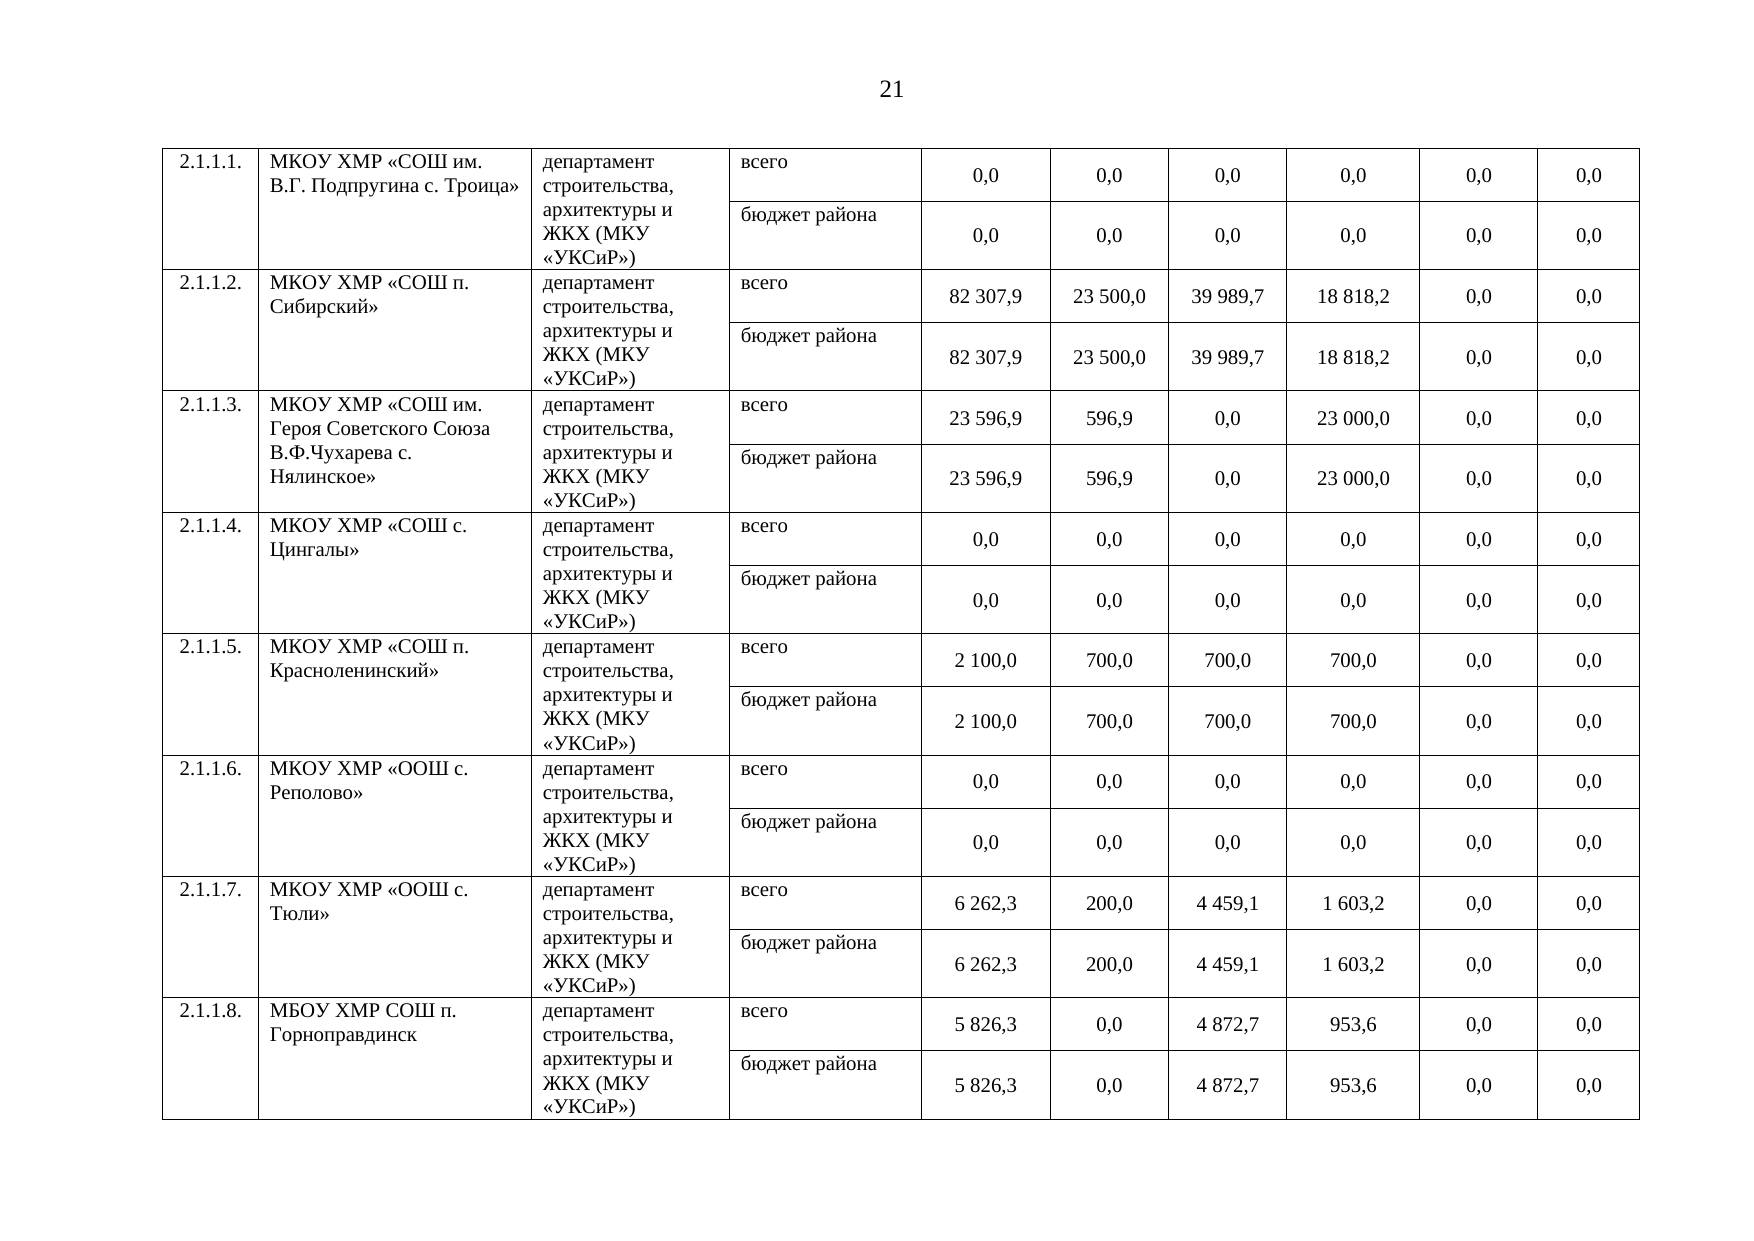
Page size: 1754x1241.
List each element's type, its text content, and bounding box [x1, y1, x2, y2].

table_cell 0,0 [922, 513, 1050, 565]
table_cell 0,0 [922, 756, 1050, 808]
table_cell всего [730, 513, 921, 565]
table_cell 2.1.1.3. [163, 391, 258, 512]
table_cell 39 989,7 [1169, 323, 1286, 390]
table_cell 18 818,2 [1287, 323, 1419, 390]
table_cell 2.1.1.1. [163, 149, 258, 269]
table_cell 0,0 [1420, 756, 1537, 808]
table_cell 2.1.1.6. [163, 756, 258, 876]
table_cell 0,0 [1051, 202, 1168, 269]
table_cell всего [730, 877, 921, 929]
table_cell 0,0 [1538, 513, 1639, 565]
table_cell 0,0 [1538, 202, 1639, 269]
table_cell 0,0 [1287, 756, 1419, 808]
table_cell 0,0 [1538, 270, 1639, 322]
table_cell 596,9 [1051, 391, 1168, 443]
table_cell бюджет района [730, 323, 921, 390]
table_cell 39 989,7 [1169, 270, 1286, 322]
table_cell 0,0 [1538, 634, 1639, 686]
table_cell 0,0 [1169, 149, 1286, 201]
table_cell бюджет района [730, 809, 921, 876]
table_cell всего [730, 998, 921, 1050]
table_cell 0,0 [1287, 513, 1419, 565]
table_cell 0,0 [1420, 149, 1537, 201]
table_cell департамент строительства, архитектуры и ЖКХ (МКУ «УКСиР») [532, 756, 729, 876]
table_cell 0,0 [1420, 998, 1537, 1050]
table_cell 6 262,3 [922, 930, 1050, 997]
table_cell департамент строительства, архитектуры и ЖКХ (МКУ «УКСиР») [532, 877, 729, 997]
table_cell бюджет района [730, 566, 921, 633]
table_cell 2 100,0 [922, 687, 1050, 754]
table_cell 0,0 [1051, 1051, 1168, 1118]
table_cell 2.1.1.4. [163, 513, 258, 633]
table_cell 0,0 [1420, 809, 1537, 876]
table_cell 0,0 [1538, 877, 1639, 929]
table_cell МКОУ ХМР «СОШ им. Героя Советского Союза В.Ф.Чухарева с. Нялинское» [259, 391, 531, 512]
table_cell 0,0 [922, 149, 1050, 201]
table_cell 0,0 [1420, 634, 1537, 686]
table_cell 23 596,9 [922, 391, 1050, 443]
table_cell 0,0 [1538, 391, 1639, 443]
table_cell 953,6 [1287, 998, 1419, 1050]
table_cell 0,0 [1051, 566, 1168, 633]
table_cell 0,0 [1538, 930, 1639, 997]
table_cell 700,0 [1051, 634, 1168, 686]
table_cell департамент строительства, архитектуры и ЖКХ (МКУ «УКСиР») [532, 513, 729, 633]
table_cell 0,0 [922, 809, 1050, 876]
table_cell 0,0 [1169, 391, 1286, 443]
table_cell 0,0 [922, 202, 1050, 269]
table_cell 0,0 [1420, 930, 1537, 997]
table_cell МКОУ ХМР «СОШ им. В.Г. Подпругина с. Троица» [259, 149, 531, 269]
table_cell 4 459,1 [1169, 877, 1286, 929]
table_cell 23 500,0 [1051, 270, 1168, 322]
table_cell 0,0 [1169, 566, 1286, 633]
table_cell 4 459,1 [1169, 930, 1286, 997]
table_cell бюджет района [730, 687, 921, 754]
table_cell 0,0 [1538, 756, 1639, 808]
table_cell 6 262,3 [922, 877, 1050, 929]
table_cell 23 596,9 [922, 445, 1050, 512]
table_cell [532, 149, 729, 269]
table_cell 0,0 [1420, 270, 1537, 322]
table_cell 0,0 [1420, 1051, 1537, 1118]
table_cell бюджет района [730, 202, 921, 269]
table_cell бюджет района [730, 445, 921, 512]
table_cell 596,9 [1051, 445, 1168, 512]
table_cell департамент строительства, архитектуры и ЖКХ (МКУ «УКСиР») [532, 634, 729, 754]
table_cell департамент строительства, архитектуры и ЖКХ (МКУ «УКСиР») [532, 391, 729, 512]
table_cell 700,0 [1287, 687, 1419, 754]
table_cell 0,0 [1538, 998, 1639, 1050]
table_cell 0,0 [1051, 998, 1168, 1050]
table_cell МКОУ ХМР «ООШ с. Тюли» [259, 877, 531, 997]
table_cell 0,0 [1287, 809, 1419, 876]
table_cell 0,0 [1420, 391, 1537, 443]
table_cell 0,0 [1538, 1051, 1639, 1118]
table_cell бюджет района [730, 930, 921, 997]
table_cell 0,0 [1420, 513, 1537, 565]
table_cell всего [730, 270, 921, 322]
table_cell 0,0 [1051, 513, 1168, 565]
table_cell МКОУ ХМР «СОШ п. Красноленинский» [259, 634, 531, 754]
table_cell 0,0 [1287, 149, 1419, 201]
table_cell всего [730, 149, 921, 201]
table_cell 0,0 [1538, 445, 1639, 512]
table_cell 1 603,2 [1287, 930, 1419, 997]
table_cell 200,0 [1051, 930, 1168, 997]
table_cell МКОУ ХМР «ООШ с. Реполово» [259, 756, 531, 876]
table_cell 0,0 [1420, 202, 1537, 269]
table_cell 0,0 [1538, 149, 1639, 201]
table_cell 2.1.1.2. [163, 270, 258, 390]
table_cell 0,0 [1538, 323, 1639, 390]
table_cell 2.1.1.8. [163, 998, 258, 1118]
table_cell 4 872,7 [1169, 1051, 1286, 1118]
table_cell 0,0 [1051, 756, 1168, 808]
table_cell 23 500,0 [1051, 323, 1168, 390]
table_cell 700,0 [1051, 687, 1168, 754]
table_cell 0,0 [1420, 445, 1537, 512]
table_cell 0,0 [1420, 877, 1537, 929]
table_cell 0,0 [922, 566, 1050, 633]
table_cell всего [730, 756, 921, 808]
table_cell бюджет района [730, 1051, 921, 1118]
table_cell 0,0 [1169, 809, 1286, 876]
table_cell 0,0 [1169, 513, 1286, 565]
table_cell департамент строительства, архитектуры и ЖКХ (МКУ «УКСиР») [532, 270, 729, 390]
table_cell 0,0 [1051, 149, 1168, 201]
table_cell 0,0 [1420, 687, 1537, 754]
table_cell 0,0 [1538, 809, 1639, 876]
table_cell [532, 998, 729, 1118]
table_cell 700,0 [1169, 634, 1286, 686]
table_cell 0,0 [1169, 756, 1286, 808]
table_cell 23 000,0 [1287, 445, 1419, 512]
table_cell 82 307,9 [922, 323, 1050, 390]
table_cell 0,0 [1420, 323, 1537, 390]
table_cell 2.1.1.5. [163, 634, 258, 754]
table_cell 0,0 [1287, 202, 1419, 269]
table_cell 953,6 [1287, 1051, 1419, 1118]
table_cell 5 826,3 [922, 1051, 1050, 1118]
table_cell МКОУ ХМР «СОШ п. Сибирский» [259, 270, 531, 390]
table_cell 18 818,2 [1287, 270, 1419, 322]
table_cell 0,0 [1169, 202, 1286, 269]
table_cell 0,0 [1287, 566, 1419, 633]
table_cell 0,0 [1169, 445, 1286, 512]
table_cell всего [730, 391, 921, 443]
table_cell 82 307,9 [922, 270, 1050, 322]
table_cell 4 872,7 [1169, 998, 1286, 1050]
table_cell 2 100,0 [922, 634, 1050, 686]
table_cell 5 826,3 [922, 998, 1050, 1050]
table_cell 0,0 [1051, 809, 1168, 876]
table_cell 700,0 [1169, 687, 1286, 754]
table_cell МБОУ ХМР СОШ п. Горноправдинск [259, 998, 531, 1118]
table_cell 0,0 [1420, 566, 1537, 633]
table_cell 2.1.1.7. [163, 877, 258, 997]
table_cell 0,0 [1538, 566, 1639, 633]
table_cell 1 603,2 [1287, 877, 1419, 929]
table_cell МКОУ ХМР «СОШ с. Цингалы» [259, 513, 531, 633]
table_cell 23 000,0 [1287, 391, 1419, 443]
table_cell всего [730, 634, 921, 686]
table_cell 200,0 [1051, 877, 1168, 929]
table_cell 0,0 [1538, 687, 1639, 754]
table_cell 700,0 [1287, 634, 1419, 686]
